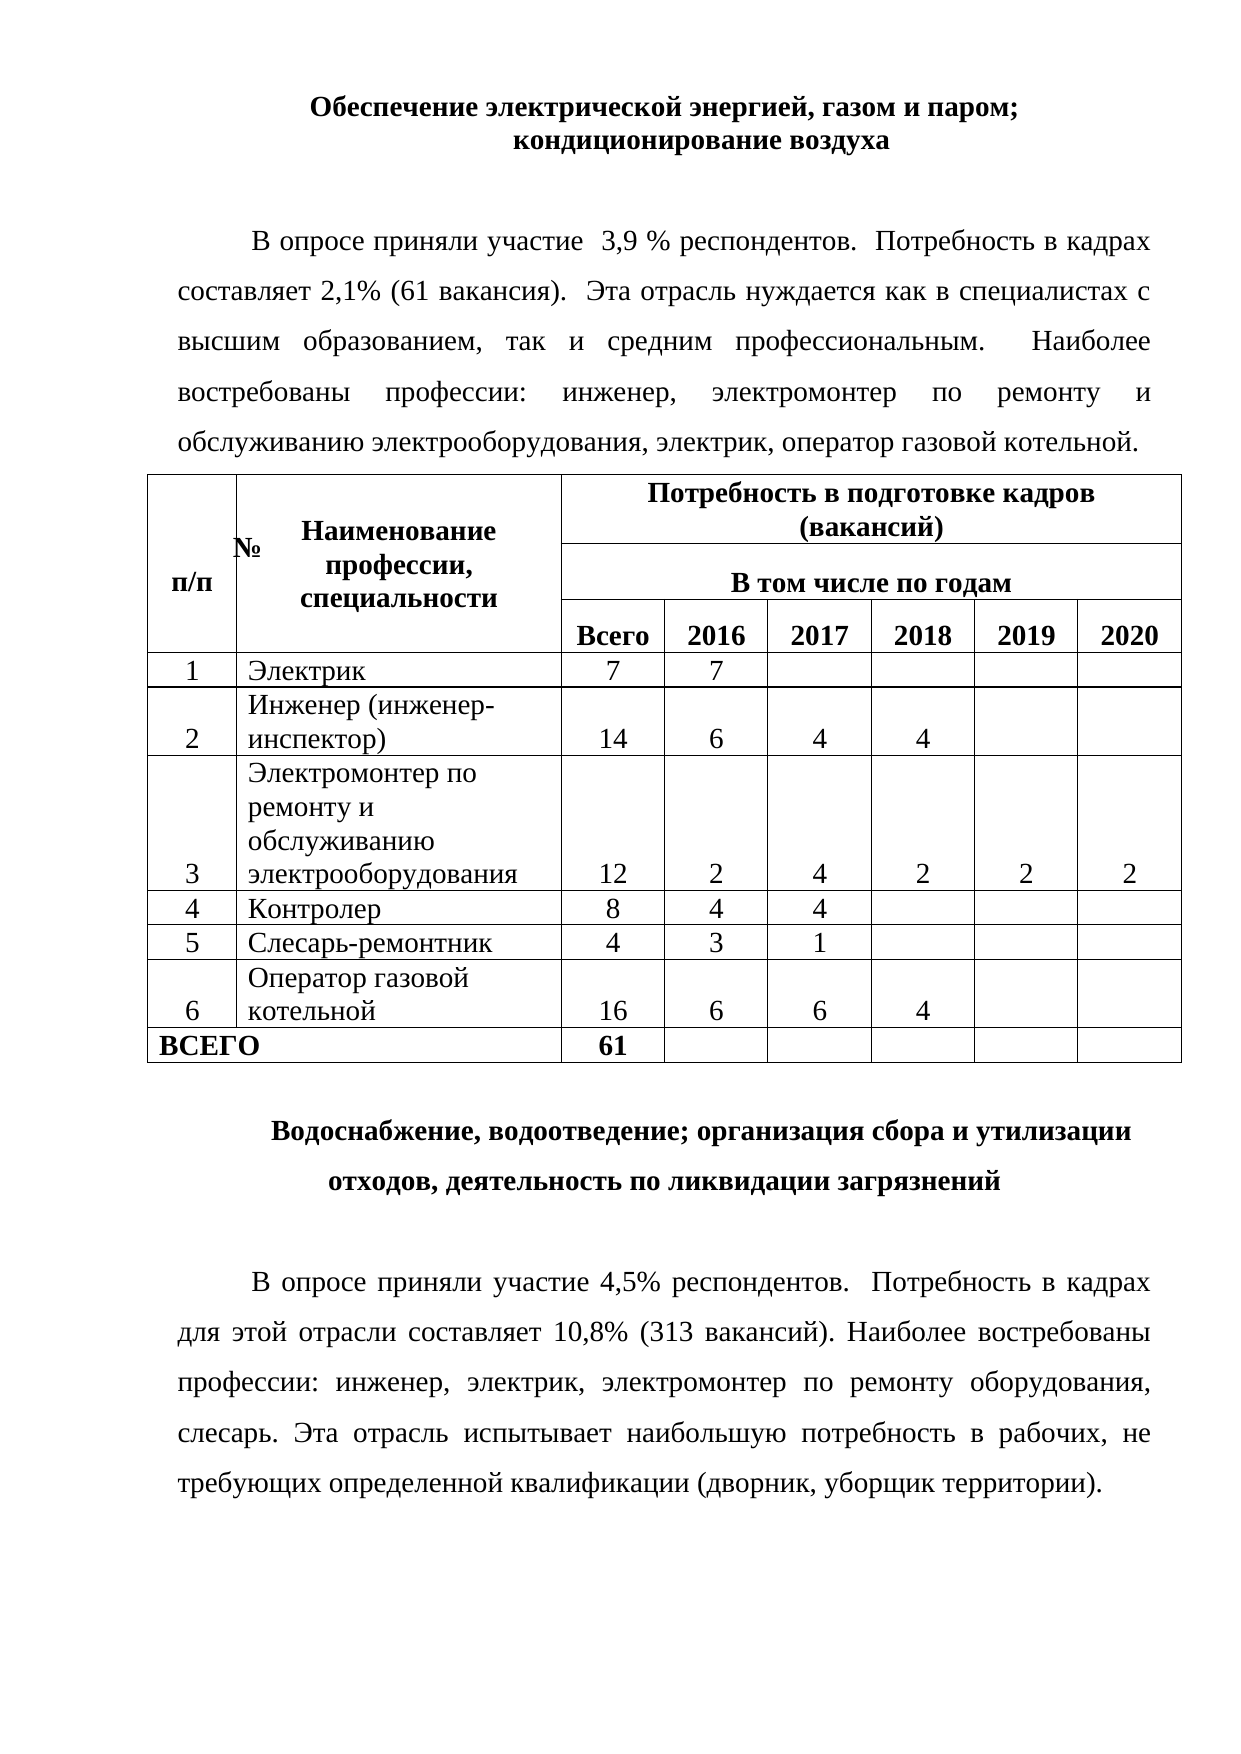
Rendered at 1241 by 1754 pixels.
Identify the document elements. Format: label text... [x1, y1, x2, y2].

table_cell 4 [148, 891, 236, 924]
table_cell 5 [148, 925, 236, 959]
table_cell 4 [562, 925, 664, 959]
table_cell 1 [148, 653, 236, 686]
table_cell Контролер [237, 891, 561, 924]
table_cell [1078, 1028, 1181, 1062]
table_cell 2 [975, 756, 1077, 890]
table_cell [872, 653, 974, 686]
table_cell 2018 [872, 600, 974, 652]
table_cell 2 [872, 756, 974, 890]
text Обеспечение электрической энергией, газом и паром; [177, 89, 1152, 122]
text Водоснабжение, водоотведение; организация сбора и утилизации отходов, деятельность по ликвидации загрязнений [177, 1113, 1152, 1197]
table_header Наименование профессии, специальности [237, 475, 561, 652]
table_cell [872, 1028, 974, 1062]
table_cell 7 [562, 653, 664, 686]
table_cell 2017 [768, 600, 871, 652]
text В опросе приняли участие 4,5% респондентов. Потребность в кадрах для этой отрасли составляет 10,8% (313 вакансий). Наиболее востребованы профессии: инженер, электрик, электромонтер по ремонту оборудования, слесарь. Эта отрасль испытывает наибольшую потребность в рабочих, не требующих определенной квалификации (дворник, уборщик территории). [177, 1264, 1152, 1499]
table_cell 2019 [975, 600, 1077, 652]
table_cell 4 [768, 891, 871, 924]
table_cell 2 [665, 756, 767, 890]
table_cell 4 [768, 756, 871, 890]
table_cell [975, 653, 1077, 686]
table_cell В том числе по годам [562, 544, 1181, 599]
table_cell [975, 925, 1077, 959]
table_cell 2016 [665, 600, 767, 652]
table_cell [1078, 653, 1181, 686]
table_cell [975, 1028, 1077, 1062]
text кондиционирование воздуха [177, 122, 1152, 156]
table_cell 6 [665, 688, 767, 754]
table_cell 2 [148, 688, 236, 754]
table_cell [975, 688, 1077, 754]
table_header Потребность в подготовке кадров (вакансий) [562, 475, 1181, 542]
table_cell Электромонтер по ремонту и обслуживанию электрооборудования [237, 756, 561, 890]
table_cell [1078, 960, 1181, 1027]
table_cell 4 [872, 688, 974, 754]
table_cell 61 [562, 1028, 664, 1062]
table_cell Слесарь-ремонтник [237, 925, 561, 959]
table_cell 1 [768, 925, 871, 959]
table_cell 2 [1078, 756, 1181, 890]
table_cell 6 [768, 960, 871, 1027]
table_cell 12 [562, 756, 664, 890]
table_cell 2020 [1078, 600, 1181, 652]
table_cell 3 [665, 925, 767, 959]
table_cell 4 [665, 891, 767, 924]
table_cell [975, 960, 1077, 1027]
table_cell [1078, 925, 1181, 959]
table_cell [1078, 688, 1181, 754]
text В опросе приняли участие 3,9 % респондентов. Потребность в кадрах составляет 2,1% (61 вакансия). Эта отрасль нуждается как в специалистах с высшим образованием, так и средним профессиональным. Наиболее востребованы профессии: инженер, электромонтер по ремонту и обслуживанию электрооборудования, электрик, оператор газовой котельной. [177, 223, 1152, 458]
table_cell [768, 1028, 871, 1062]
table_cell [1078, 891, 1181, 924]
table_cell [768, 653, 871, 686]
table_cell [975, 891, 1077, 924]
table_cell 4 [768, 688, 871, 754]
table_header № п/п [148, 475, 236, 652]
table_cell [872, 891, 974, 924]
table_cell 7 [665, 653, 767, 686]
table_cell 4 [872, 960, 974, 1027]
table_cell 6 [148, 960, 236, 1027]
table_cell [665, 1028, 767, 1062]
table_cell 16 [562, 960, 664, 1027]
table_cell Инженер (инженер-инспектор) [237, 688, 561, 754]
table_cell Оператор газовой котельной [237, 960, 561, 1027]
table_cell Всего [562, 600, 664, 652]
table_cell Электрик [237, 653, 561, 686]
table_cell 3 [148, 756, 236, 890]
table_cell ВСЕГО [148, 1028, 561, 1062]
table_cell 8 [562, 891, 664, 924]
table_cell [872, 925, 974, 959]
table_cell 6 [665, 960, 767, 1027]
table_cell 14 [562, 688, 664, 754]
